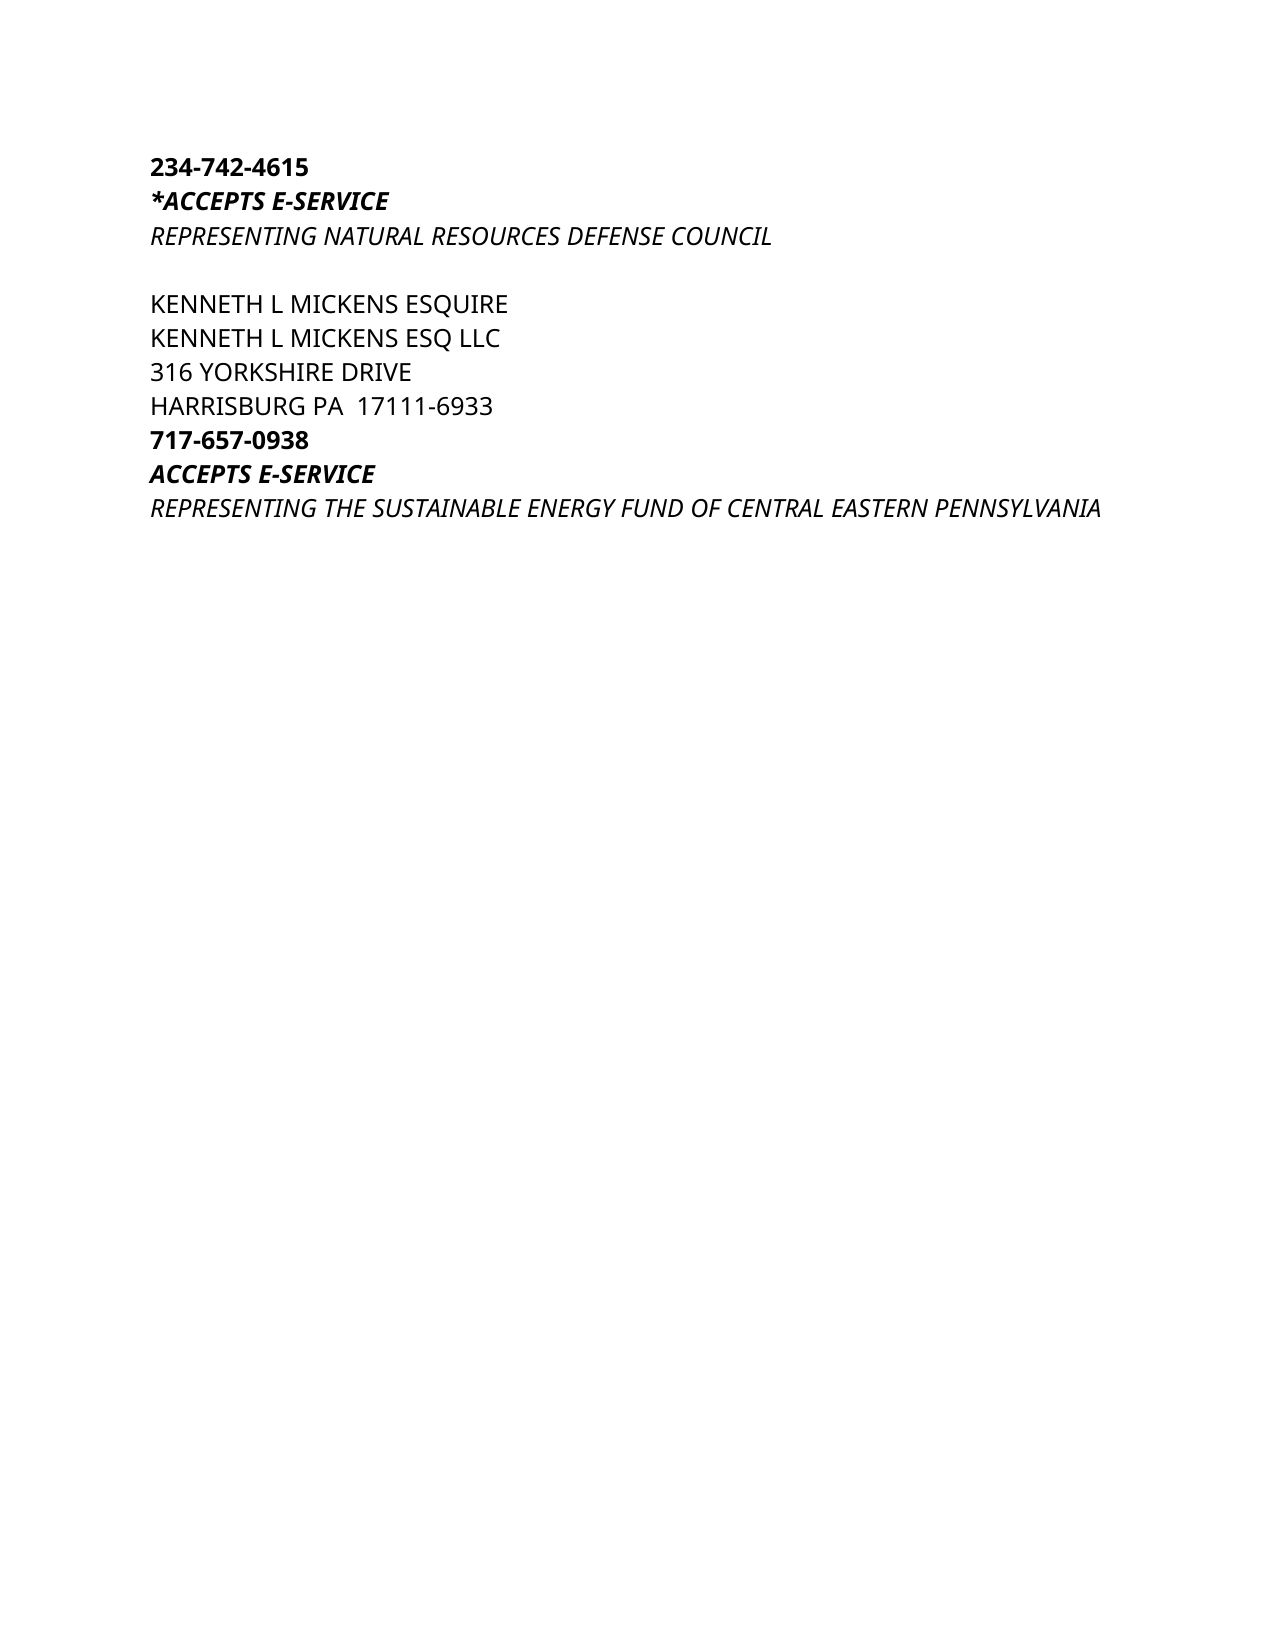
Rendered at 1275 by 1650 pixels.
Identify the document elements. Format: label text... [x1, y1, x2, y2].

text 234-742-4615 [150, 150, 1125, 184]
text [150, 218, 1125, 252]
text *ACCEPTS E-SERVICE [150, 184, 1125, 218]
text KENNETH L MICKENS ESQUIRE KENNETH L MICKENS ESQ LLC 316 YORKSHIRE DRIVE HARRISBURG PA 17111-6933 717-657-0938 ACCEPTS E-SERVICE [150, 286, 1125, 491]
text REPRESENTING THE SUSTAINABLE ENERGY FUND OF CENTRAL EASTERN PENNSYLVANIA [150, 491, 1125, 549]
